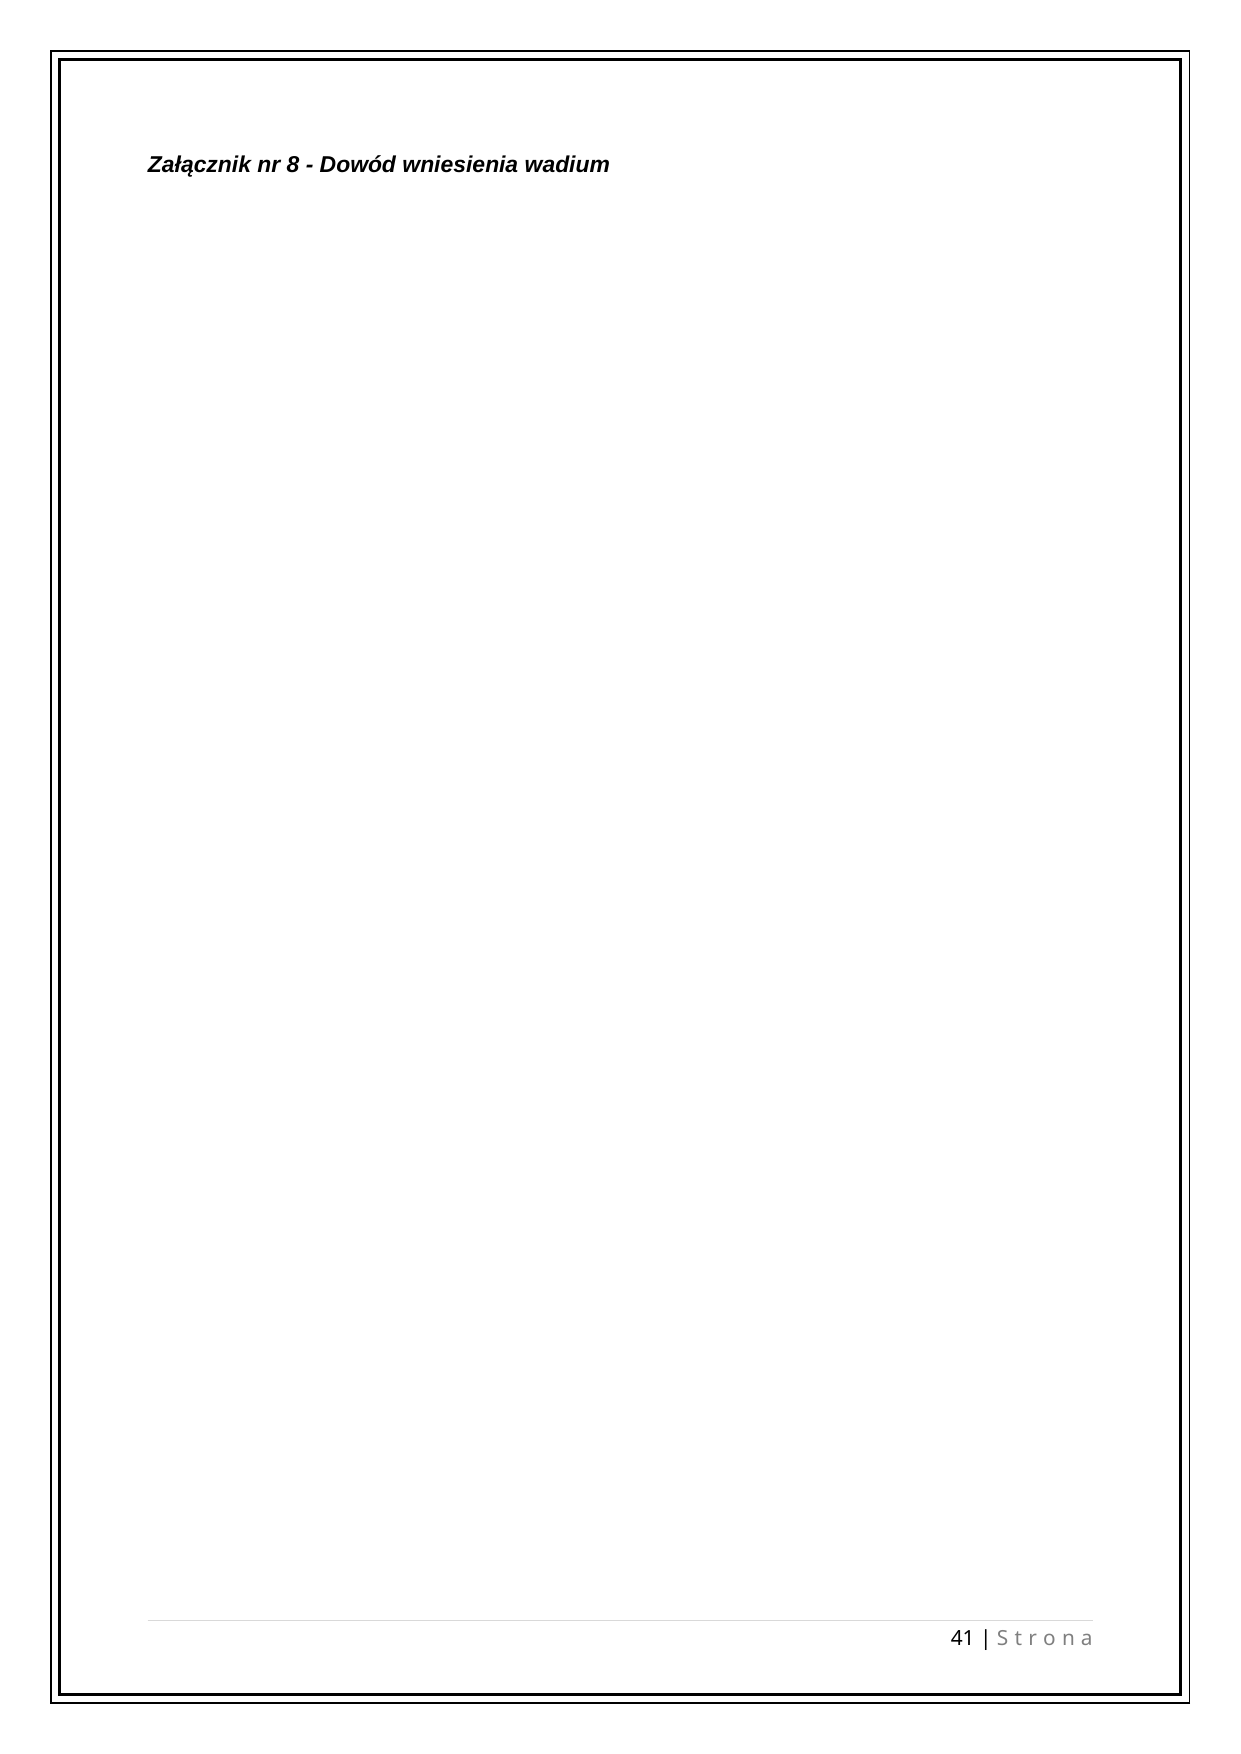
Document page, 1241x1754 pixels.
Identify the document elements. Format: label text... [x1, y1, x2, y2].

subtitle Załącznik nr 8 - Dowód wniesienia wadium [148, 148, 1093, 179]
